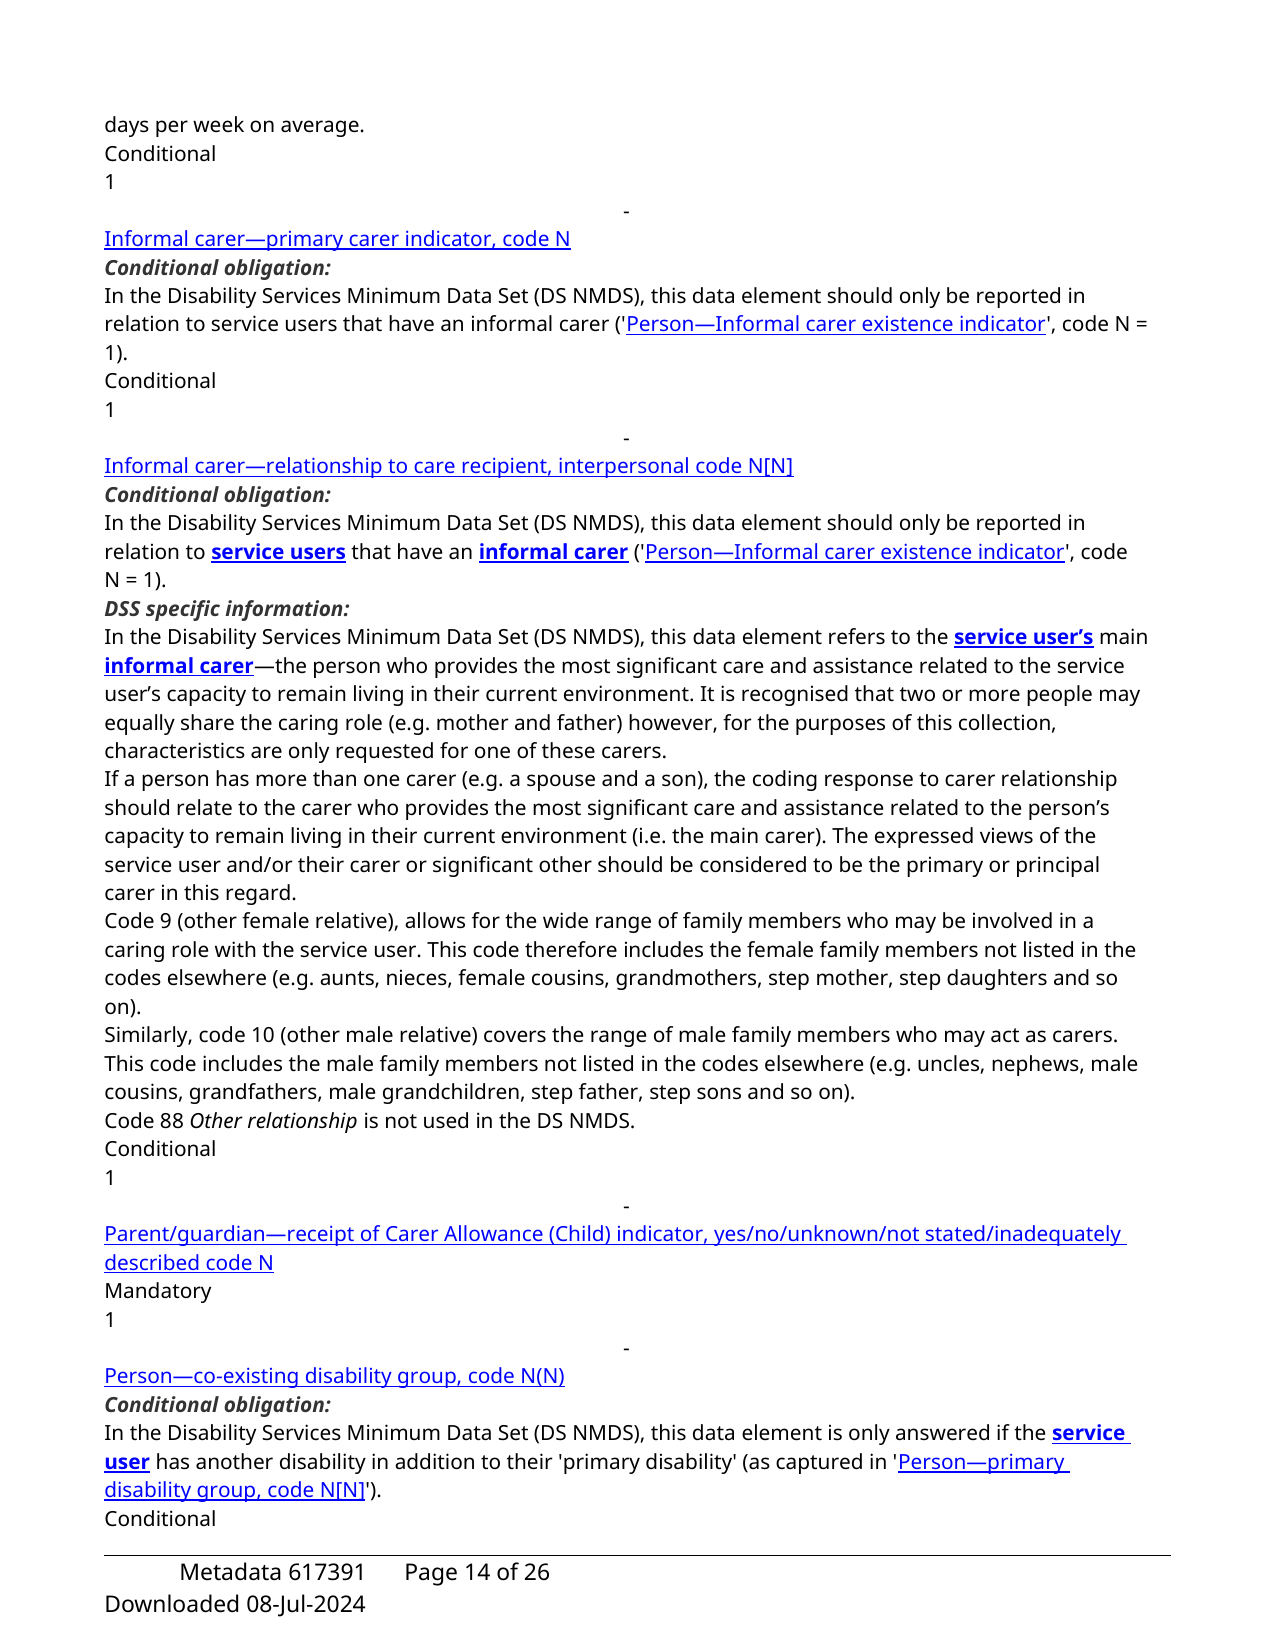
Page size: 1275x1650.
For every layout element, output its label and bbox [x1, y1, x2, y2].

table_cell [93, 110, 1159, 1532]
